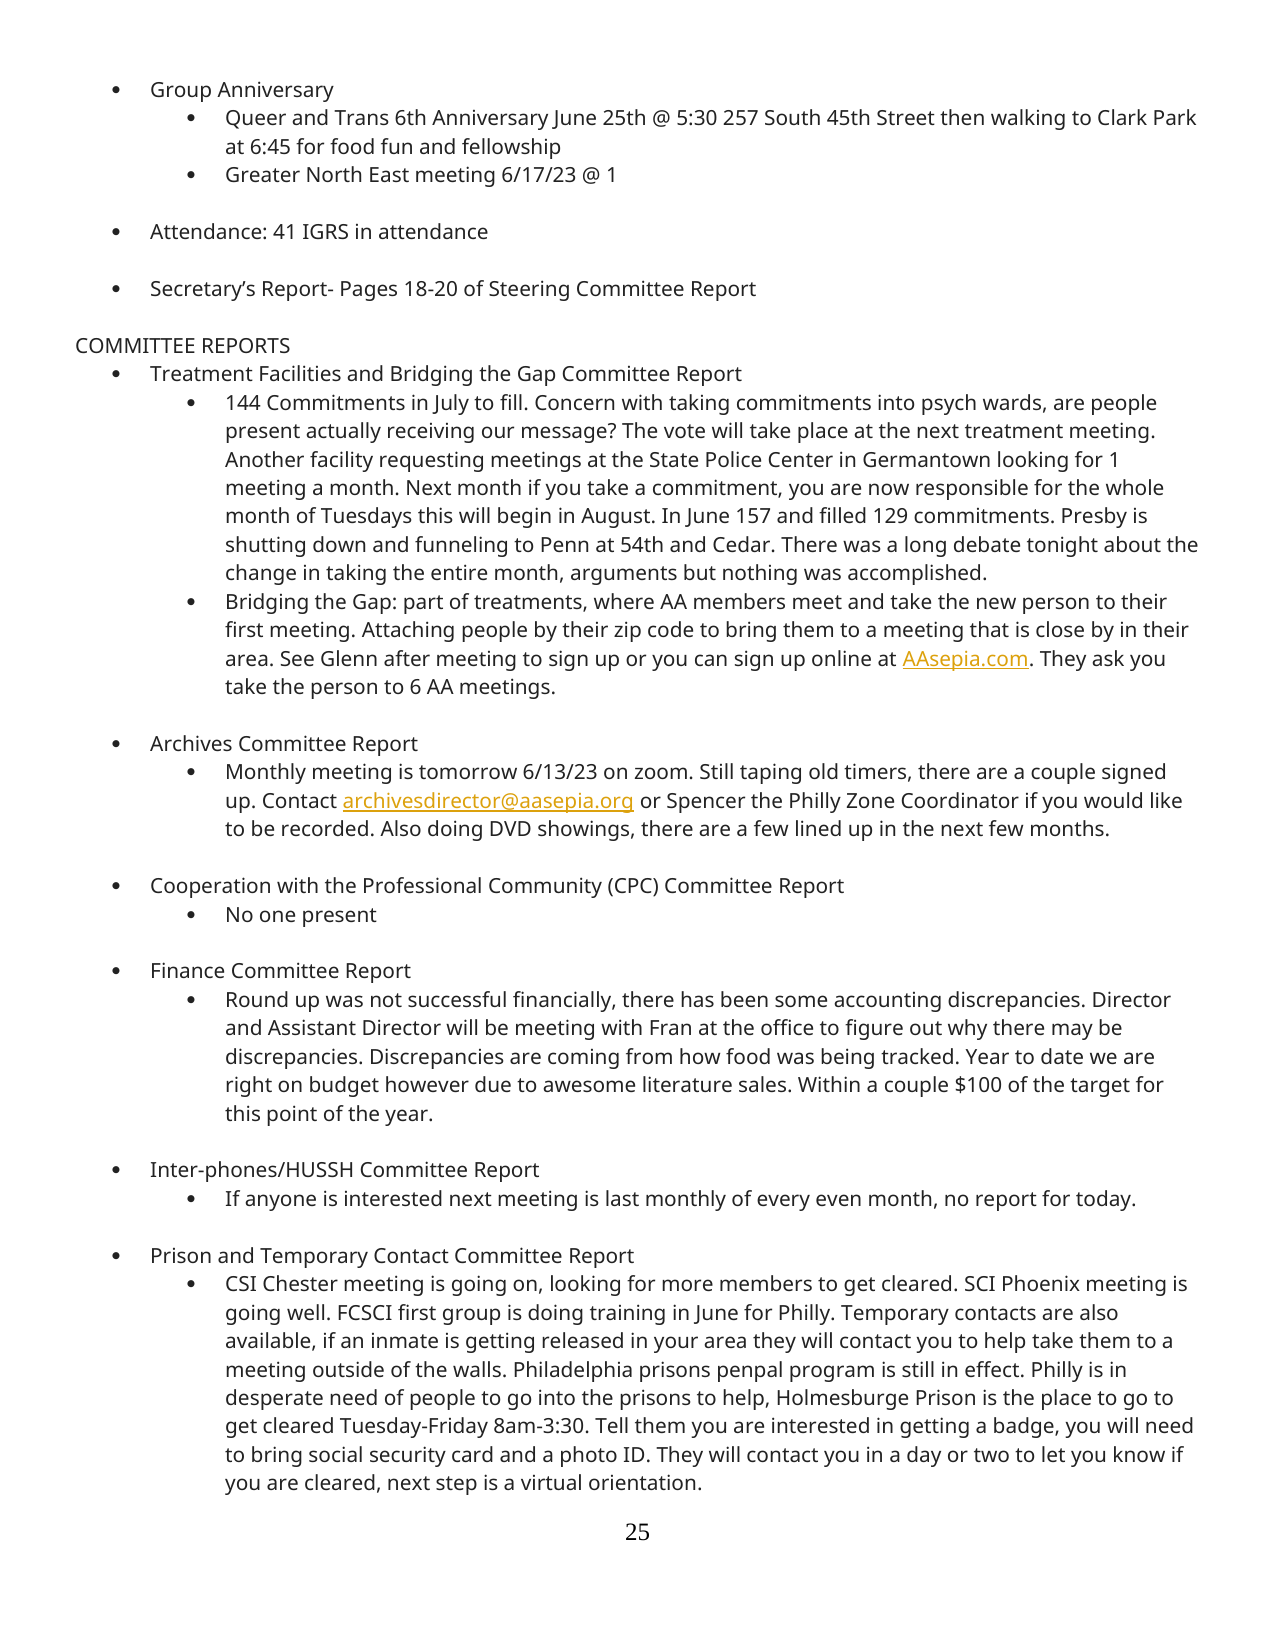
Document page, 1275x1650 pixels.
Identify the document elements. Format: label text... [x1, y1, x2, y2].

list Secretary’s Report- Pages 18-20 of Steering Committee Report [112, 274, 1200, 302]
list Inter-phones/HUSSH Committee Report [112, 1156, 1200, 1184]
list Monthly meeting is tomorrow 6/13/23 on zoom. Still taping old timers, there are a couple signed up. Contact archivesdirector@aasepia.org or Spencer the Philly Zone Coordinator if you would like to be recorded. Also doing DVD showings, there are a few lined up in the next few months. [187, 757, 1200, 843]
list Archives Committee Report [112, 729, 1200, 757]
list Bridging the Gap: part of treatments, where AA members meet and take the new person to their first meeting. Attaching people by their zip code to bring them to a meeting that is close by in their area. See Glenn after meeting to sign up or you can sign up online at AAsepia.com. They ask you take the person to 6 AA meetings. [187, 587, 1200, 701]
list If anyone is interested next meeting is last monthly of every even month, no report for today. [187, 1184, 1200, 1212]
list Finance Committee Report [112, 957, 1200, 985]
list 144 Commitments in July to fill. Concern with taking commitments into psych wards, are people present actually receiving our message? The vote will take place at the next treatment meeting. Another facility requesting meetings at the State Police Center in Germantown looking for 1 meeting a month. Next month if you take a commitment, you are now responsible for the whole month of Tuesdays this will begin in August. In June 157 and filled 129 commitments. Presby is shutting down and funneling to Penn at 54th and Cedar. There was a long debate tonight about the change in taking the entire month, arguments but nothing was accomplished. [187, 388, 1200, 587]
list Prison and Temporary Contact Committee Report [112, 1241, 1200, 1269]
list Queer and Trans 6th Anniversary June 25th @ 5:30 257 South 45th Street then walking to Clark Park at 6:45 for food fun and fellowship [187, 103, 1200, 160]
list No one present [187, 900, 1200, 928]
list Cooperation with the Professional Community (CPC) Committee Report [112, 871, 1200, 900]
list Treatment Facilities and Bridging the Gap Committee Report [112, 359, 1200, 388]
list CSI Chester meeting is going on, looking for more members to get cleared. SCI Phoenix meeting is going well. FCSCI first group is doing training in June for Philly. Temporary contacts are also available, if an inmate is getting released in your area they will contact you to help take them to a meeting outside of the walls. Philadelphia prisons penpal program is still in effect. Philly is in desperate need of people to go into the prisons to help, Holmesburge Prison is the place to go to get cleared Tuesday-Friday 8am-3:30. Tell them you are interested in getting a badge, you will need to bring social security card and a photo ID. They will contact you in a day or two to let you know if you are cleared, next step is a virtual orientation. [187, 1269, 1200, 1497]
list Greater North East meeting 6/17/23 @ 1 [187, 160, 1200, 189]
list Group Anniversary [112, 75, 1200, 103]
text COMMITTEE REPORTS [75, 331, 1200, 359]
list Attendance: 41 IGRS in attendance [112, 217, 1200, 246]
list Round up was not successful financially, there has been some accounting discrepancies. Director and Assistant Director will be meeting with Fran at the office to figure out why there may be discrepancies. Discrepancies are coming from how food was being tracked. Year to date we are right on budget however due to awesome literature sales. Within a couple $100 of the target for this point of the year. [187, 985, 1200, 1127]
